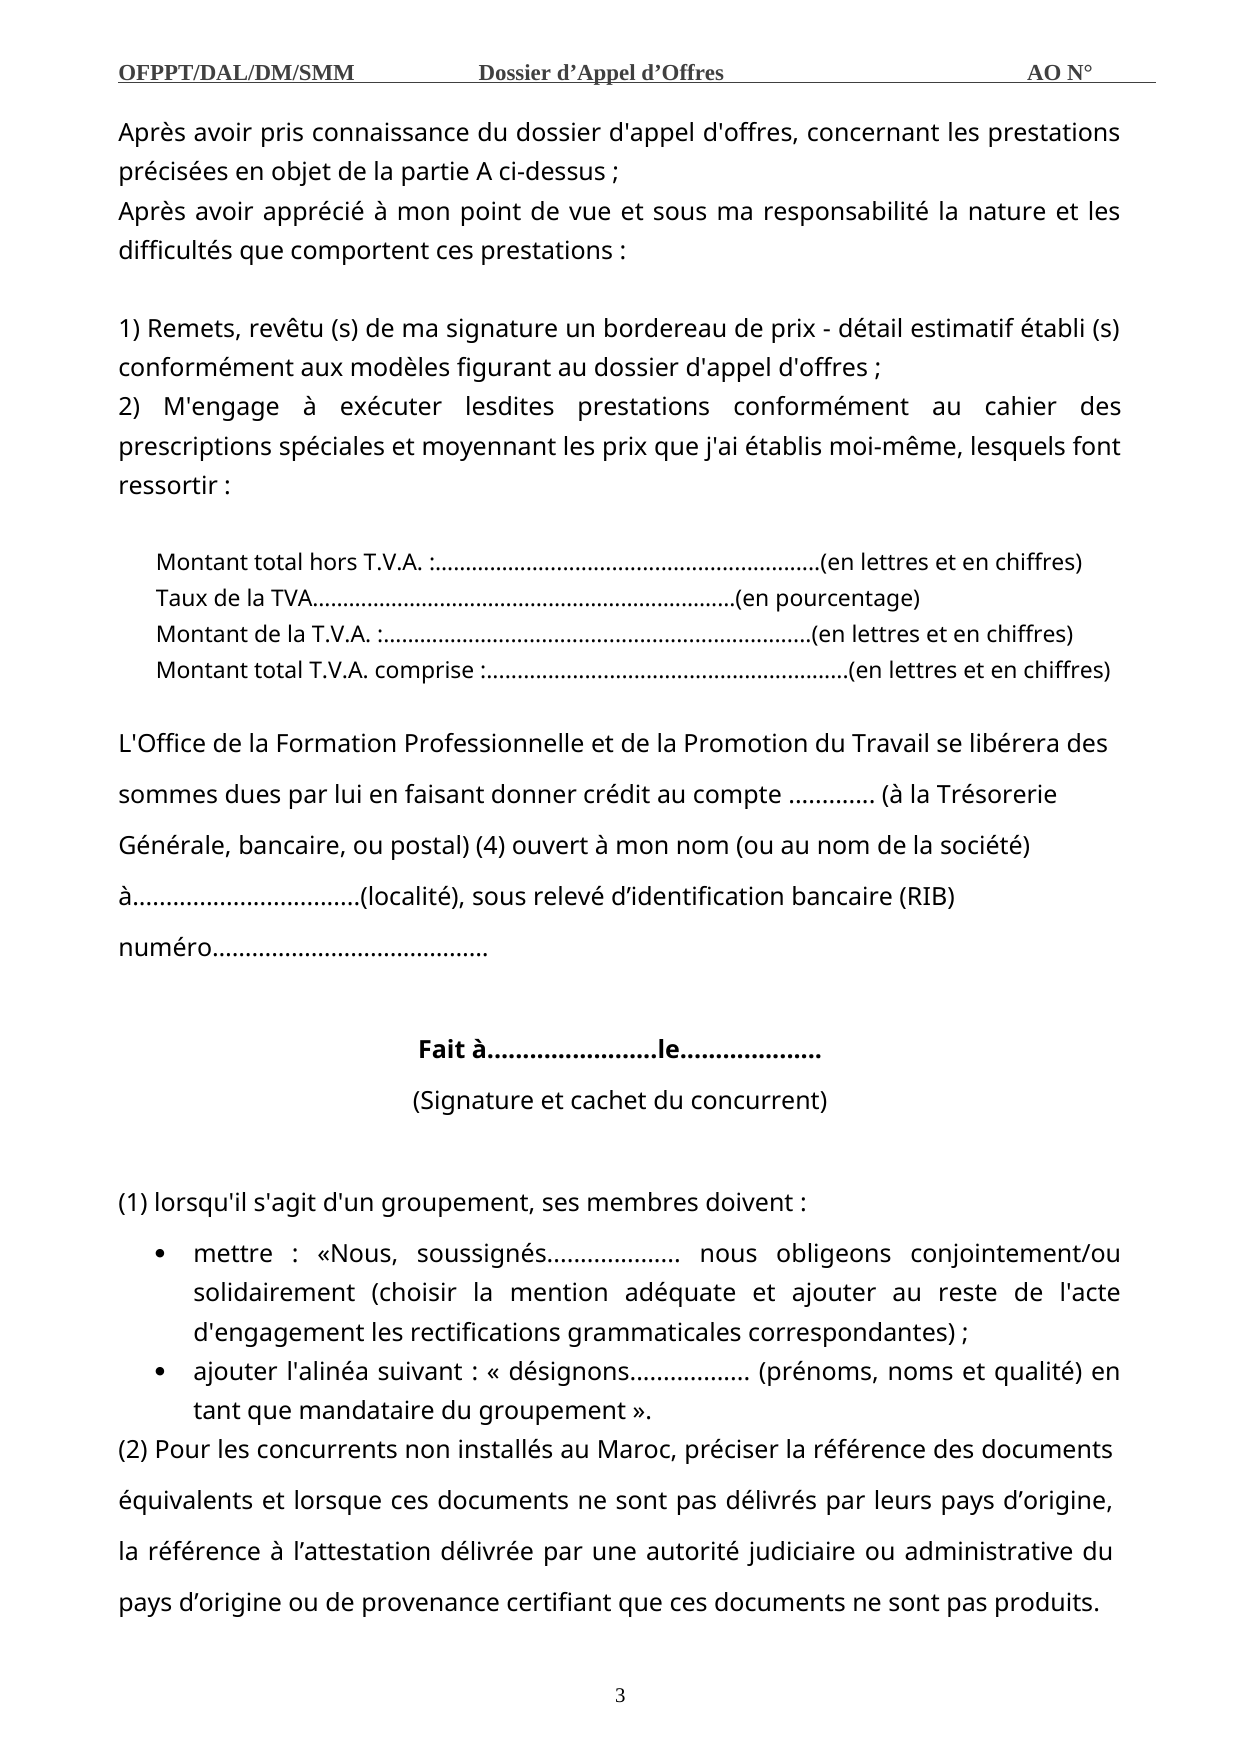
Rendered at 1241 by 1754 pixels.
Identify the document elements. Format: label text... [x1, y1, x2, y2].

text (1) lorsqu'il s'agit d'un groupement, ses membres doivent : [118, 1185, 1122, 1219]
text Fait à........................le.................... [118, 1032, 1122, 1066]
list mettre : «Nous, soussignés.................... nous obligeons conjointement/ou solidairement (choisir la mention adéquate et ajouter au reste de l'acte d'engagement les rectifications grammaticales correspondantes) ; [156, 1236, 1122, 1348]
text Montant total T.V.A. comprise :...........................................................(en lettres et en chiffres) [156, 653, 1122, 685]
text Taux de la TVA…………………………………………………….………(en pourcentage) [156, 582, 1122, 613]
text Après avoir apprécié à mon point de vue et sous ma responsabilité la nature et les difficultés que comportent ces prestations : [118, 193, 1122, 266]
text Montant total hors T.V.A. :……………….............................................(en lettres et en chiffres) [156, 546, 1122, 577]
text Après avoir pris connaissance du dossier d'appel d'offres, concernant les prestations précisées en objet de la partie A ci-dessus ; [118, 115, 1122, 188]
text (2) Pour les concurrents non installés au Maroc, préciser la référence des documents équivalents et lorsque ces documents ne sont pas délivrés par leurs pays d’origine, la référence à l’attestation délivrée par une autorité judiciaire ou administrative du pays d’origine ou de provenance certifiant que ces documents ne sont pas produits. [118, 1432, 1114, 1619]
text 2) M'engage à exécuter lesdites prestations conformément au cahier des prescriptions spéciales et moyennant les prix que j'ai établis moi-même, lesquels font ressortir : [118, 389, 1122, 501]
text Montant de la T.V.A. :………………....................................................(en lettres et en chiffres) [156, 618, 1122, 649]
text (Signature et cachet du concurrent) [118, 1083, 1122, 1117]
list ajouter l'alinéa suivant : « désignons.................. (prénoms, noms et qualité) en tant que mandataire du groupement ». [156, 1353, 1122, 1427]
text 1) Remets, revêtu (s) de ma signature un bordereau de prix - détail estimatif établi (s) conformément aux modèles figurant au dossier d'appel d'offres ; [118, 311, 1122, 384]
text L'Office de la Formation Professionnelle et de la Promotion du Travail se libérera des sommes dues par lui en faisant donner crédit au compte ............. (à la Trésorerie Générale, bancaire, ou postal) (4) ouvert à mon nom (ou au nom de la société) à..................................(localité), sous relevé d’identification bancaire (RIB) numéro…………………………………… [118, 725, 1122, 964]
